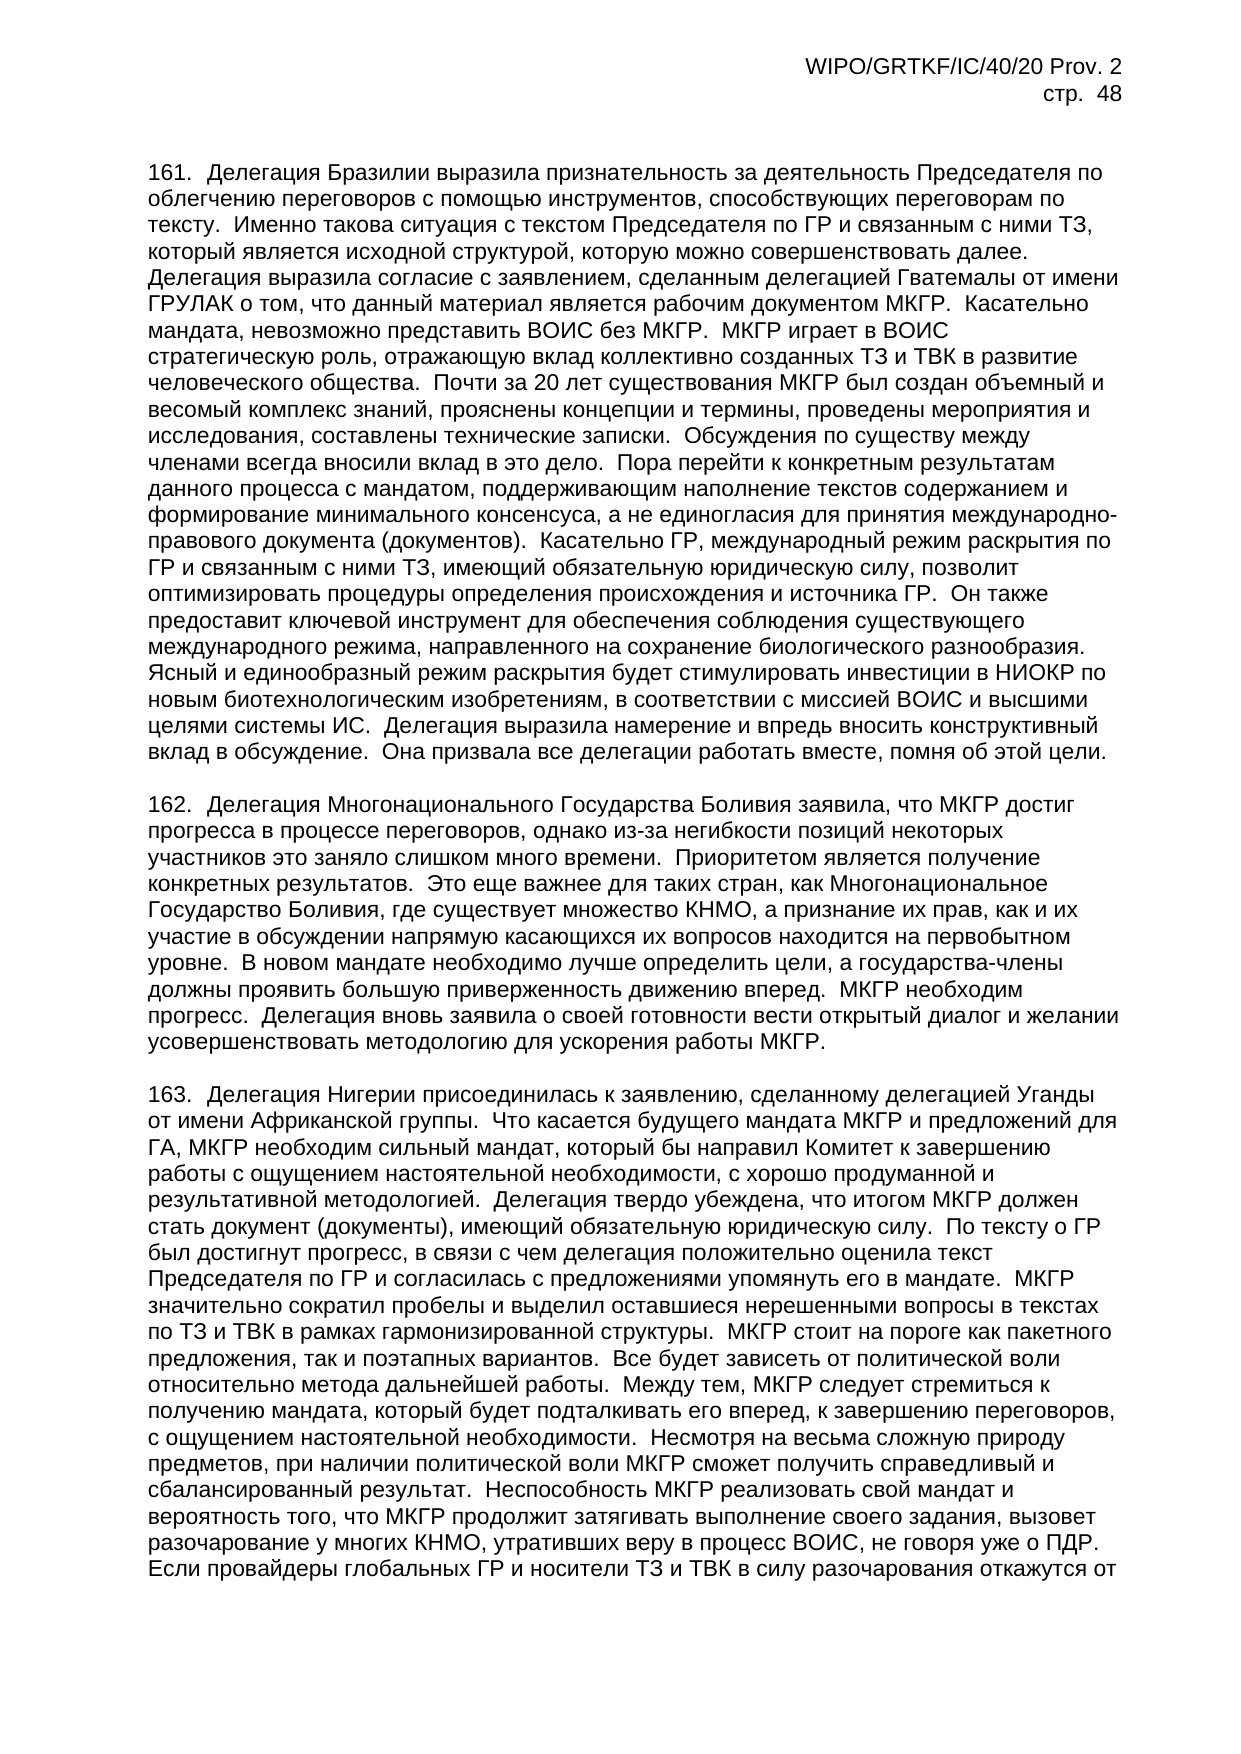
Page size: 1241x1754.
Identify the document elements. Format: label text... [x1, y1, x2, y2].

list Делегация Многонационального Государства Боливия заявила, что МКГР достиг прогресса в процессе переговоров, однако из-за негибкости позиций некоторых участников это заняло слишком много времени. Приоритетом является получение конкретных результатов. Это еще важнее для таких стран, как Многонациональное Государство Боливия, где существует множество КНМО, а признание их прав, как и их участие в обсуждении напрямую касающихся их вопросов находится на первобытном уровне. В новом мандате необходимо лучше определить цели, а государства-члены должны проявить большую приверженность движению вперед. МКГР необходим прогресс. Делегация вновь заявила о своей готовности вести открытый диалог и желании усовершенствовать методологию для ускорения работы МКГР. [148, 791, 1122, 1054]
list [148, 1081, 1122, 1582]
list Делегация Бразилии выразила признательность за деятельность Председателя по облегчению переговоров с помощью инструментов, способствующих переговорам по тексту. Именно такова ситуация с текстом Председателя по ГР и связанным с ними ТЗ, который является исходной структурой, которую можно совершенствовать далее. Делегация выразила согласие с заявлением, сделанным делегацией Гватемалы от имени ГРУЛАК о том, что данный материал является рабочим документом МКГР. Касательно мандата, невозможно представить ВОИС без МКГР. МКГР играет в ВОИС стратегическую роль, отражающую вклад коллективно созданных ТЗ и ТВК в развитие человеческого общества. Почти за 20 лет существования МКГР был создан объемный и весомый комплекс знаний, прояснены концепции и термины, проведены мероприятия и исследования, составлены технические записки. Обсуждения по существу между членами всегда вносили вклад в это дело. Пора перейти к конкретным результатам данного процесса с мандатом, поддерживающим наполнение текстов содержанием и формирование минимального консенсуса, а не единогласия для принятия международно-правового документа (документов). Касательно ГР, международный режим раскрытия по ГР и связанным с ними ТЗ, имеющий обязательную юридическую силу, позволит оптимизировать процедуры определения происхождения и источника ГР. Он также предоставит ключевой инструмент для обеспечения соблюдения существующего международного режима, направленного на сохранение биологического разнообразия. Ясный и единообразный режим раскрытия будет стимулировать инвестиции в НИОКР по новым биотехнологическим изобретениям, в соответствии с миссией ВОИС и высшими целями системы ИС. Делегация выразила намерение и впредь вносить конструктивный вклад в обсуждение. Она призвала все делегации работать вместе, помня об этой цели. [148, 158, 1122, 765]
